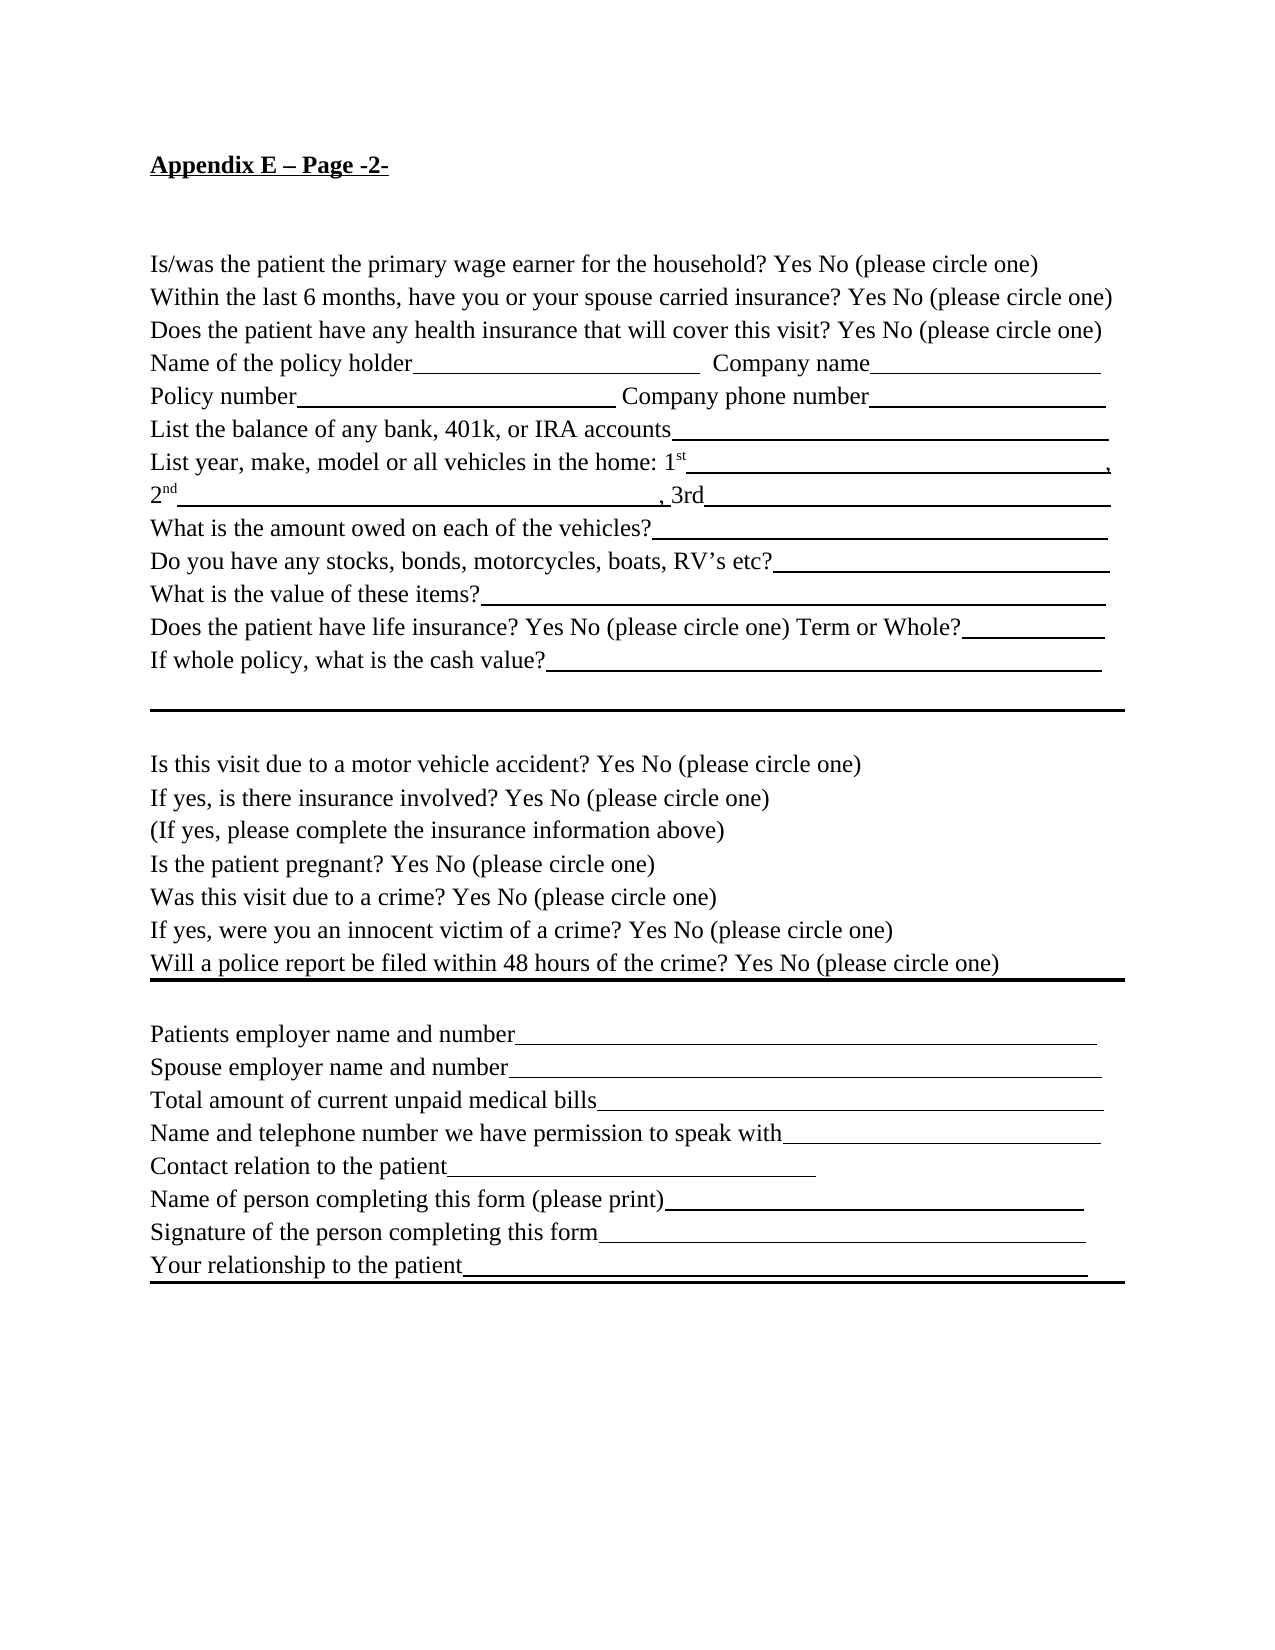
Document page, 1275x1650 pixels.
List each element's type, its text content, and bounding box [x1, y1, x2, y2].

text (If yes, please complete the insurance information above) [150, 816, 1125, 844]
text What is the amount owed on each of the vehicles? . [150, 513, 1125, 542]
text Does the patient have any health insurance that will cover this visit? Yes No (please circle one) [150, 315, 1125, 344]
text Does the patient have life insurance? Yes No (please circle one) Term or Whole? . [150, 612, 1125, 641]
text Name and telephone number we have permission to speak with . [150, 1118, 1125, 1147]
text What is the value of these items? . [150, 579, 1125, 608]
text List the balance of any bank, 401k, or IRA accounts . [150, 414, 1125, 443]
text Name of person completing this form (please print) . [150, 1184, 1125, 1213]
text Is/was the patient the primary wage earner for the household? Yes No (please circle one) [150, 249, 1125, 278]
text Contact relation to the patient . [150, 1151, 1125, 1180]
text Policy number Company phone number . [150, 381, 1125, 410]
text If yes, were you an innocent victim of a crime? Yes No (please circle one) [150, 915, 1125, 943]
text Your relationship to the patient . [150, 1250, 1125, 1281]
text Spouse employer name and number . [150, 1052, 1125, 1081]
text Signature of the person completing this form . [150, 1217, 1125, 1246]
text Total amount of current unpaid medical bills . [150, 1085, 1125, 1114]
text 2nd , 3rd . [150, 480, 1125, 509]
text Appendix E – Page -2- [150, 150, 1125, 179]
text Is this visit due to a motor vehicle accident? Yes No (please circle one) [150, 749, 1125, 778]
text Was this visit due to a crime? Yes No (please circle one) [150, 882, 1125, 910]
text If whole policy, what is the cash value? . [150, 645, 1125, 674]
text Do you have any stocks, bonds, motorcycles, boats, RV’s etc? . [150, 546, 1125, 575]
text Name of the policy holder Company name . [150, 348, 1125, 377]
text List year, make, model or all vehicles in the home: 1st , [150, 447, 1125, 476]
text Within the last 6 months, have you or your spouse carried insurance? Yes No (please circle one) [150, 282, 1125, 311]
text If yes, is there insurance involved? Yes No (please circle one) [150, 783, 1125, 811]
text Will a police report be filed within 48 hours of the crime? Yes No (please circle one) [150, 948, 1125, 978]
text Is the patient pregnant? Yes No (please circle one) [150, 849, 1125, 877]
text Patients employer name and number . [150, 1019, 1125, 1048]
